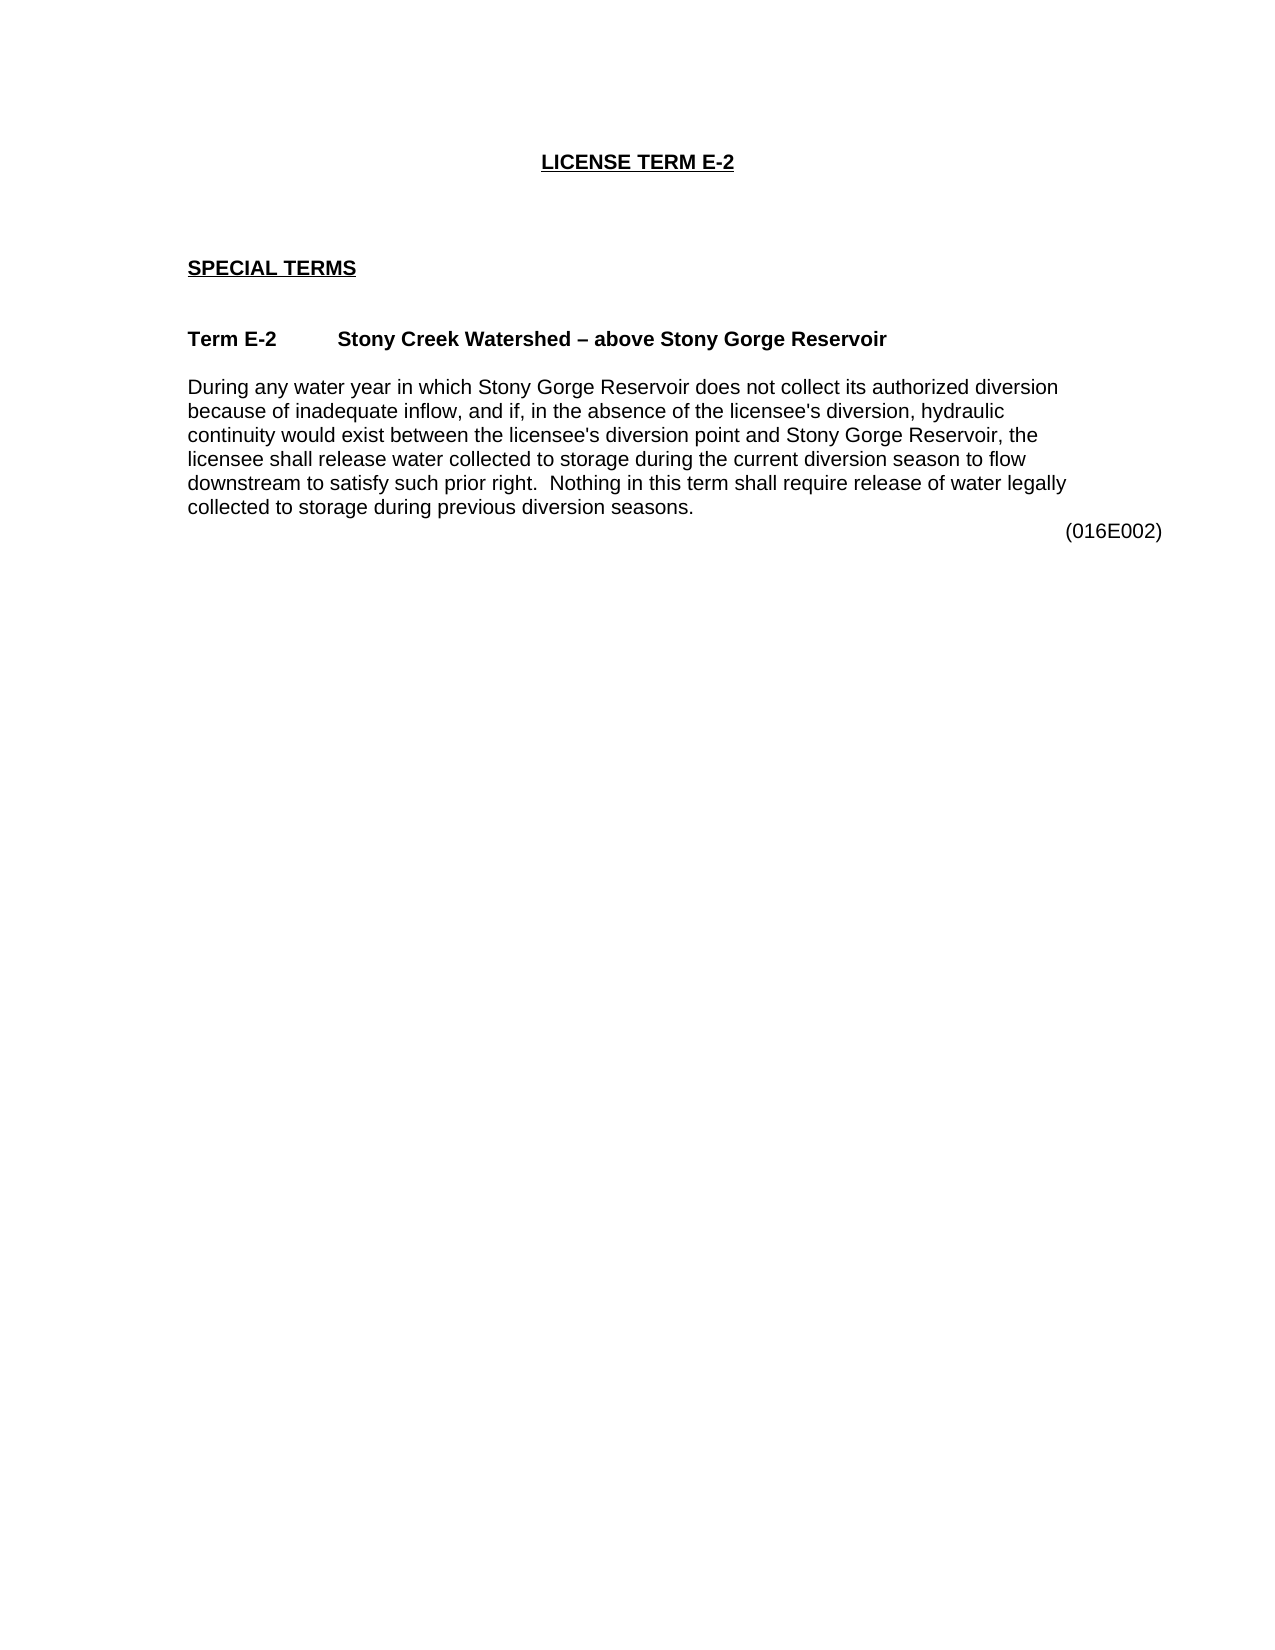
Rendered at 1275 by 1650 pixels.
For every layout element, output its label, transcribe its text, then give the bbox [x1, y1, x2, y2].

subtitle SPECIAL TERMS [187, 255, 1087, 279]
text During any water year in which Stony Gorge Reservoir does not collect its authorized diversion because of inadequate inflow, and if, in the absence of the licensee's diversion, hydraulic continuity would exist between the licensee's diversion point and Stony Gorge Reservoir, the licensee shall release water collected to storage during the current diversion season to flow downstream to satisfy such prior right. Nothing in this term shall require release of water legally collected to storage during previous diversion seasons. [187, 375, 1087, 519]
text (016E002) [187, 519, 1087, 543]
subtitle Term E-2 Stony Creek Watershed – above Stony Gorge Reservoir [187, 327, 1087, 351]
subtitle License Term e-2 [187, 150, 1087, 174]
